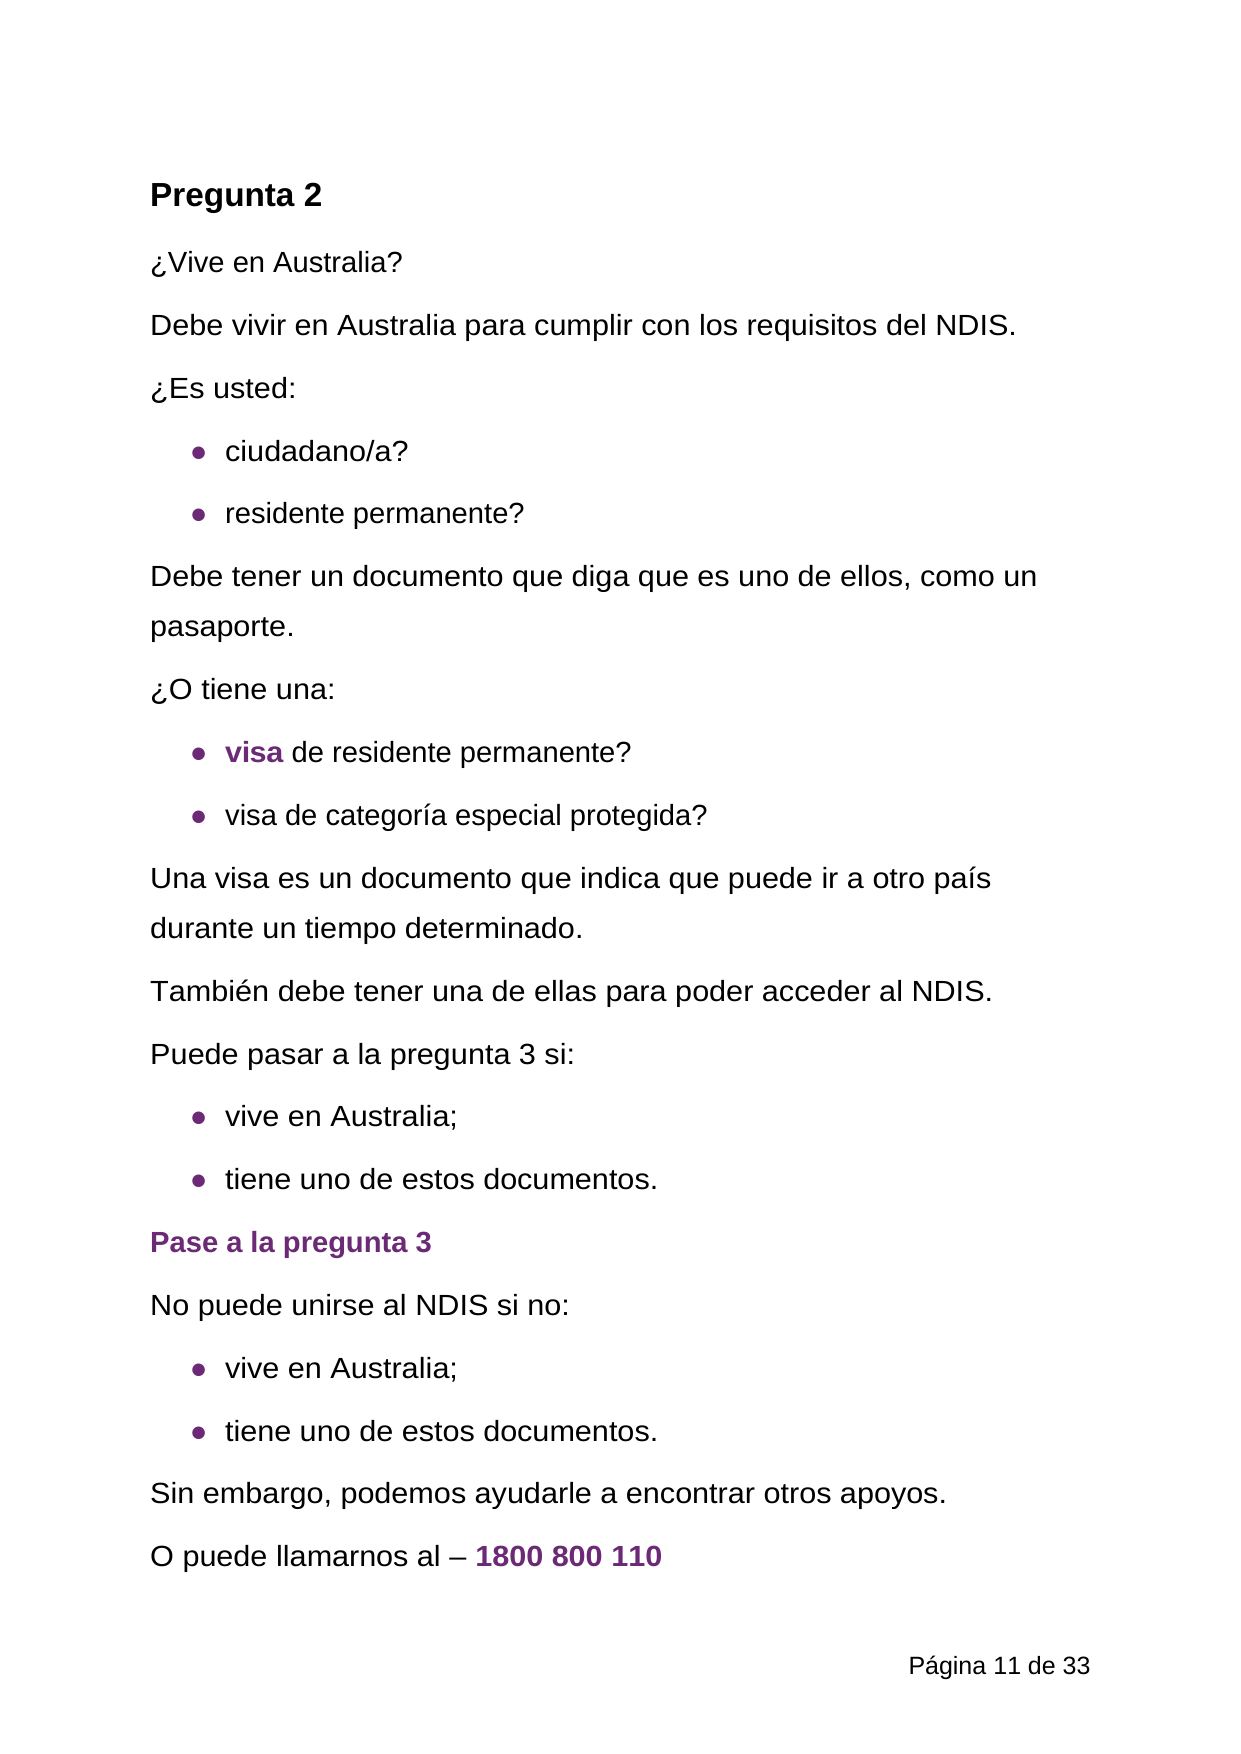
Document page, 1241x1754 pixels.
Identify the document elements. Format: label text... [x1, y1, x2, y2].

list visa de residente permanente? [189, 735, 1090, 769]
subtitle Pregunta 2 [150, 175, 1090, 213]
list visa de categoría especial protegida? [189, 798, 1090, 831]
list residente permanente? [189, 496, 1090, 530]
list vive en Australia; [189, 1099, 1090, 1133]
text Una visa es un documento que indica que puede ir a otro país durante un tiempo determinado. [150, 861, 1090, 944]
text Puede pasar a la pregunta 3 si: [150, 1037, 1090, 1070]
list ciudadano/a? [189, 433, 1090, 467]
list tiene uno de estos documentos. [189, 1413, 1090, 1447]
text ¿Es usted: [150, 371, 1090, 404]
list tiene uno de estos documentos. [189, 1162, 1090, 1196]
text ¿O tiene una: [150, 672, 1090, 706]
text Pase a la pregunta 3 [150, 1225, 1090, 1259]
text Debe tener un documento que diga que es uno de ellos, como un pasaporte. [150, 559, 1090, 643]
text No puede unirse al NDIS si no: [150, 1288, 1090, 1321]
text ¿Vive en Australia? [150, 245, 1090, 279]
text Sin embargo, podemos ayudarle a encontrar otros apoyos. [150, 1476, 1090, 1510]
text Debe vivir en Australia para cumplir con los requisitos del NDIS. [150, 308, 1090, 341]
text También debe tener una de ellas para poder acceder al NDIS. [150, 974, 1090, 1007]
text O puede llamarnos al – 1800 800 110 [150, 1539, 1090, 1573]
list vive en Australia; [189, 1351, 1090, 1384]
